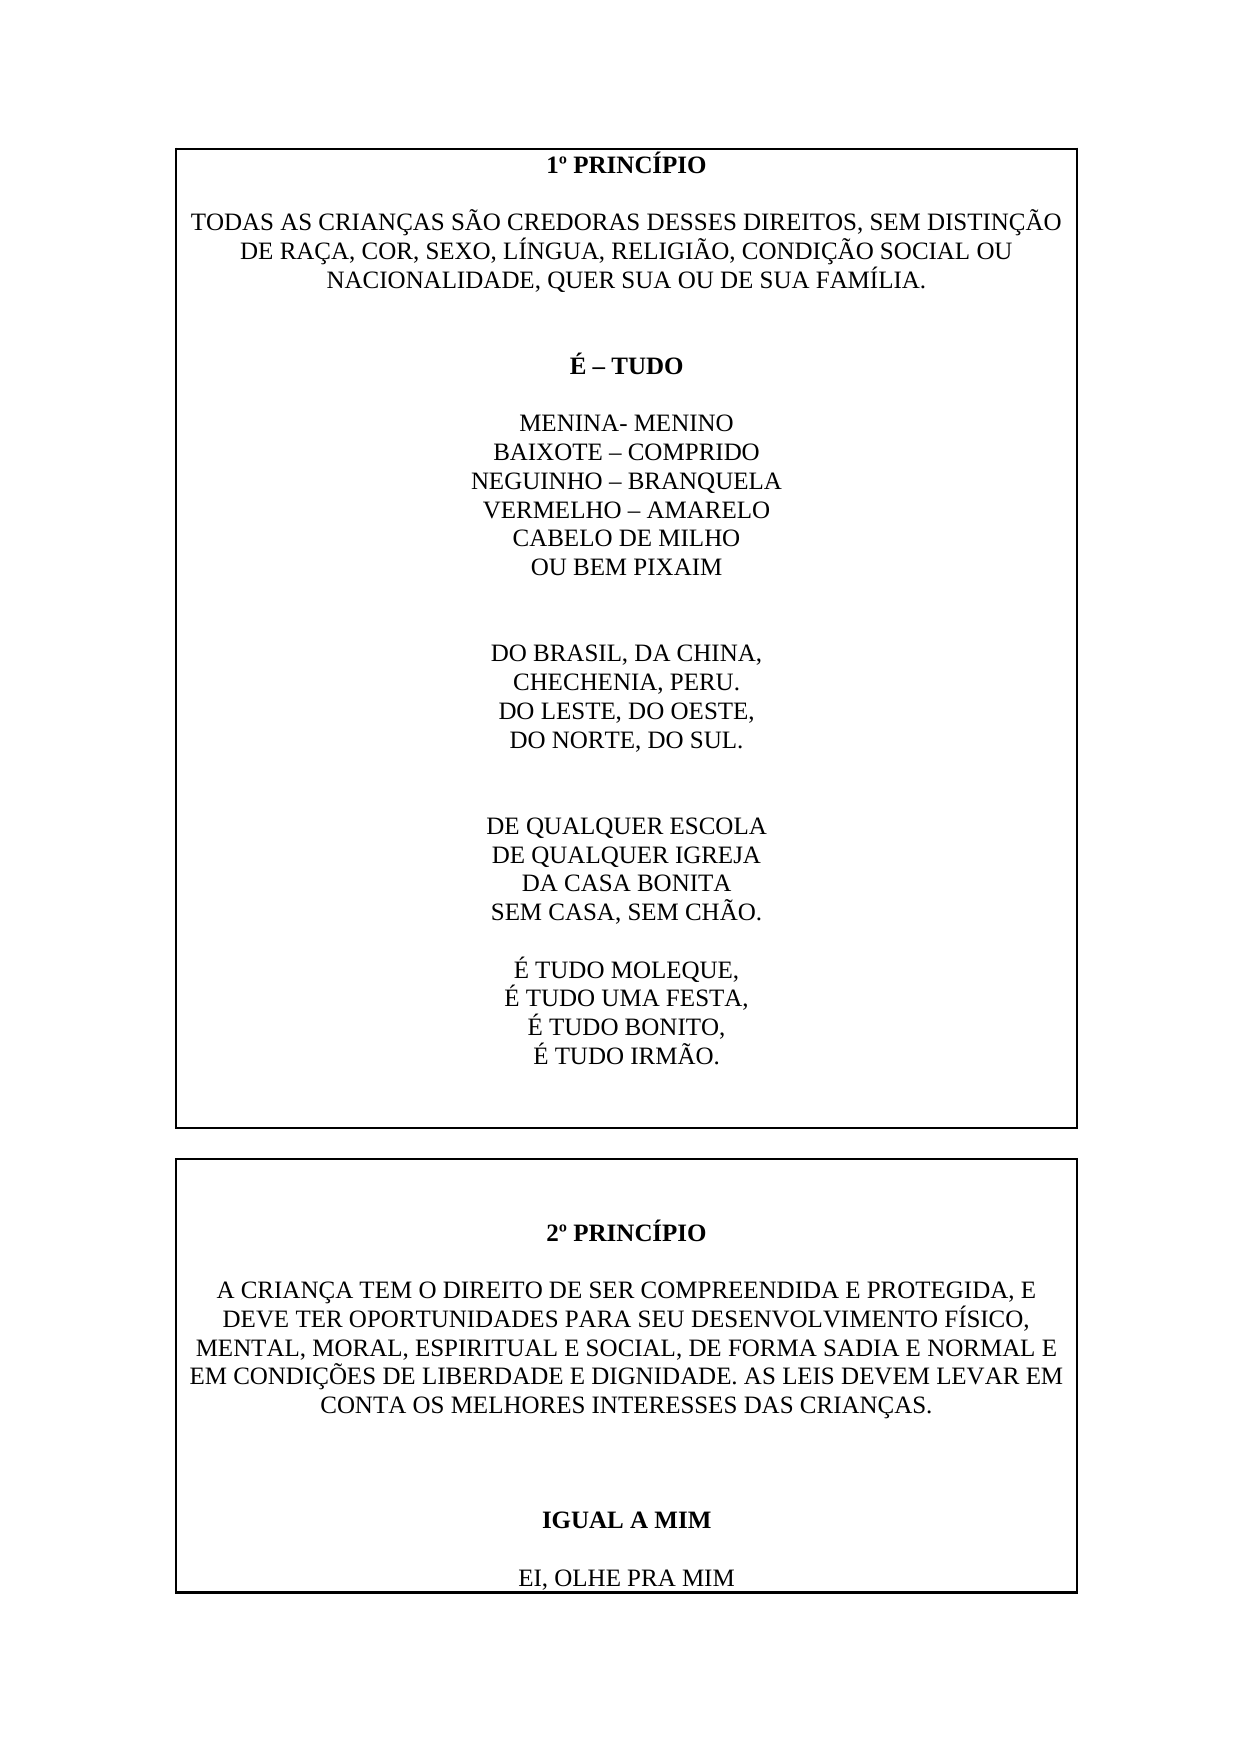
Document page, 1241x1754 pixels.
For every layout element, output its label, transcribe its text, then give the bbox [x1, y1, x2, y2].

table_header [177, 1160, 1076, 1591]
table_header 1º PRINCÍPIO TODAS AS CRIANÇAS SÃO CREDORAS DESSES DIREITOS, SEM DISTINÇÃO DE RAÇA, COR, SEXO, LÍNGUA, RELIGIÃO, CONDIÇÃO SOCIAL OU NACIONALIDADE, QUER SUA OU DE SUA FAMÍLIA. É – TUDO MENINA- MENINO BAIXOTE – COMPRIDO NEGUINHO – BRANQUELA VERMELHO – AMARELO CABELO DE MILHO OU BEM PIXAIM DO BRASIL, DA CHINA, CHECHENIA, PERU. DO LESTE, DO OESTE, DO NORTE, DO SUL. DE QUALQUER ESCOLA DE QUALQUER IGREJA DA CASA BONITA SEM CASA, SEM CHÃO. É TUDO MOLEQUE, É TUDO UMA FESTA, É TUDO BONITO, É TUDO IRMÃO. [177, 150, 1076, 1127]
